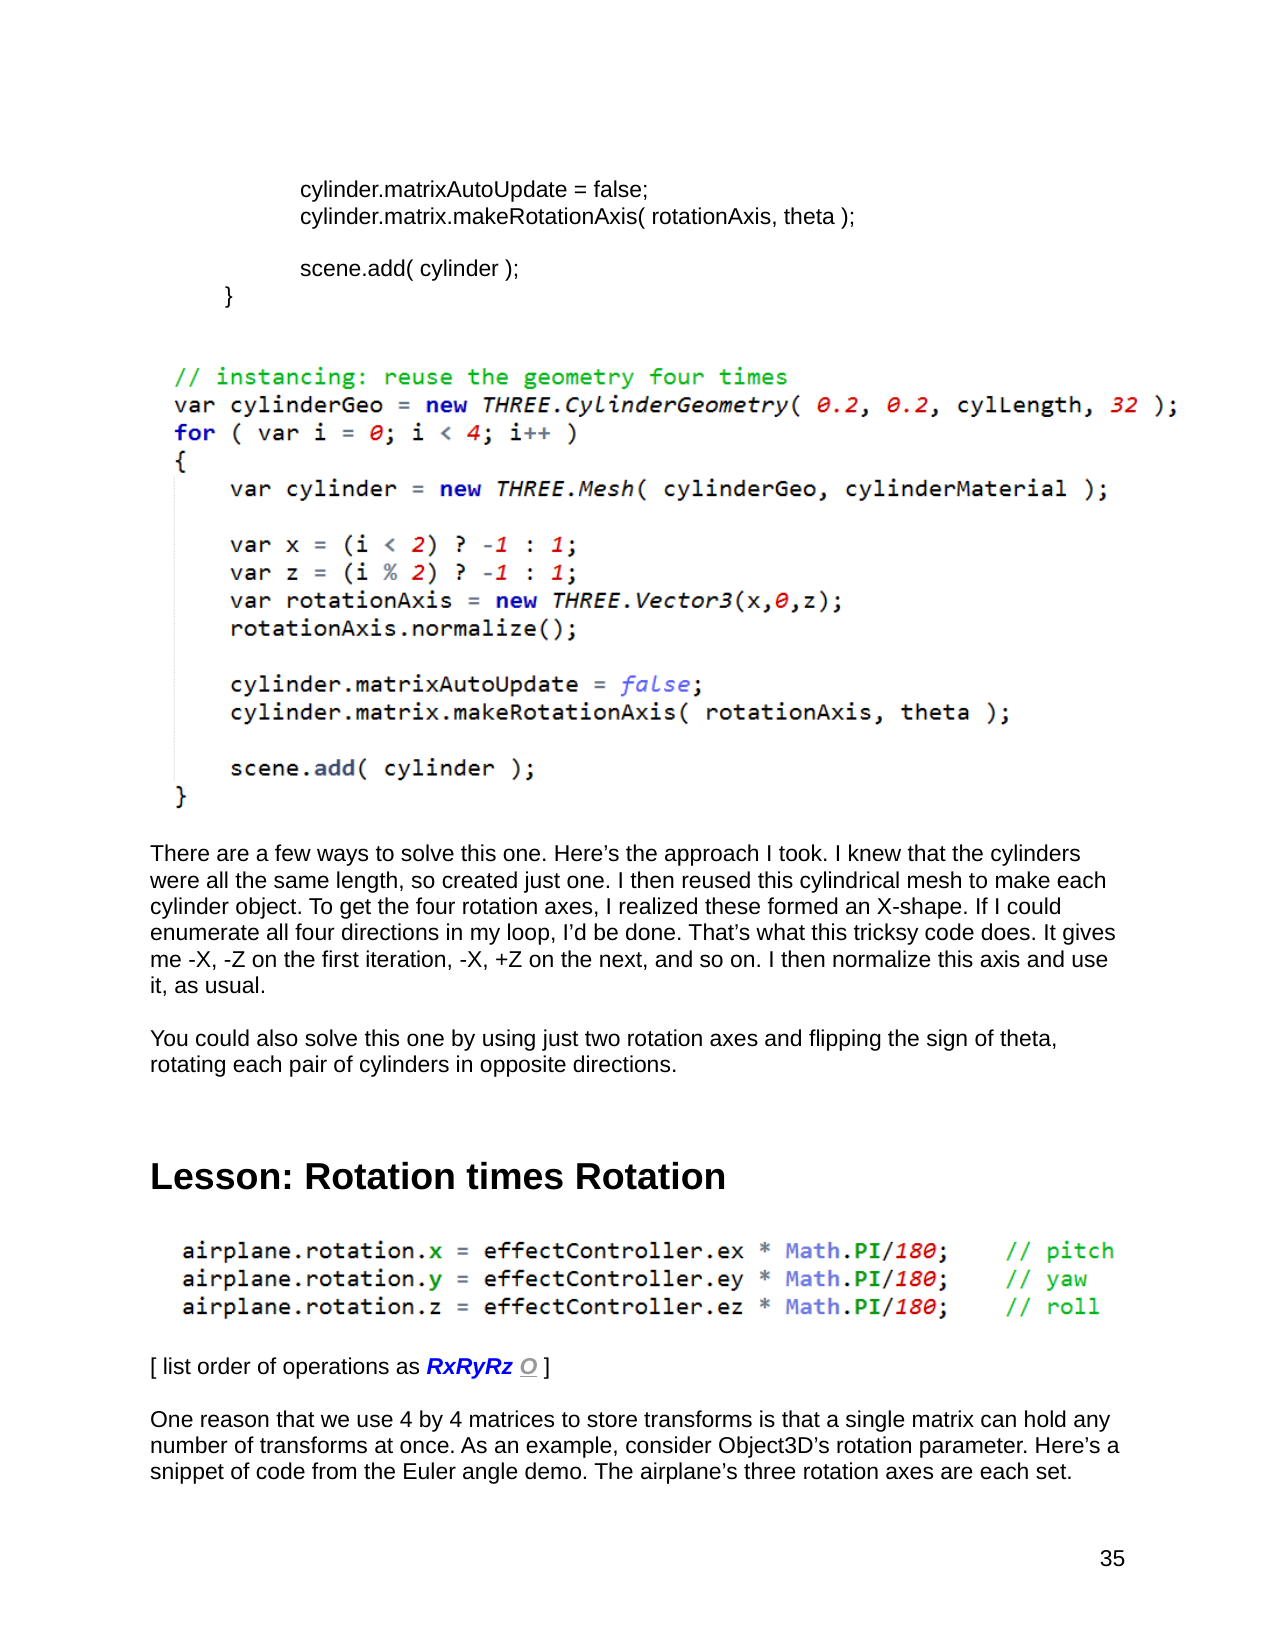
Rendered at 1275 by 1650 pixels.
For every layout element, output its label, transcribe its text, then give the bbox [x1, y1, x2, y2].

text scene.add( cylinder ); [150, 255, 1125, 282]
subtitle Lesson: Rotation times Rotation [150, 1154, 1125, 1197]
text You could also solve this one by using just two rotation axes and flipping the sign of theta, rotating each pair of cylinders in opposite directions. [150, 1025, 1125, 1077]
text } [150, 282, 1125, 308]
text cylinder.matrixAutoUpdate = false; [150, 176, 1125, 203]
text cylinder.matrix.makeRotationAxis( rotationAxis, theta ); [150, 203, 1125, 229]
text There are a few ways to solve this one. Here’s the approach I took. I knew that the cylinders were all the same length, so created just one. I then reused this cylindrical mesh to make each cylinder object. To get the four rotation axes, I realized these formed an X-shape. If I could enumerate all four directions in my loop, I’d be done. That’s what this tricksy code does. It gives me -X, -Z on the first iteration, -X, +Z on the next, and so on. I then normalize this axis and use it, as usual. [150, 840, 1125, 998]
picture [168, 360, 1179, 814]
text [150, 1406, 1125, 1484]
picture [168, 1235, 1124, 1327]
text [ list order of operations as RxRyRz O ] [150, 1353, 1125, 1379]
